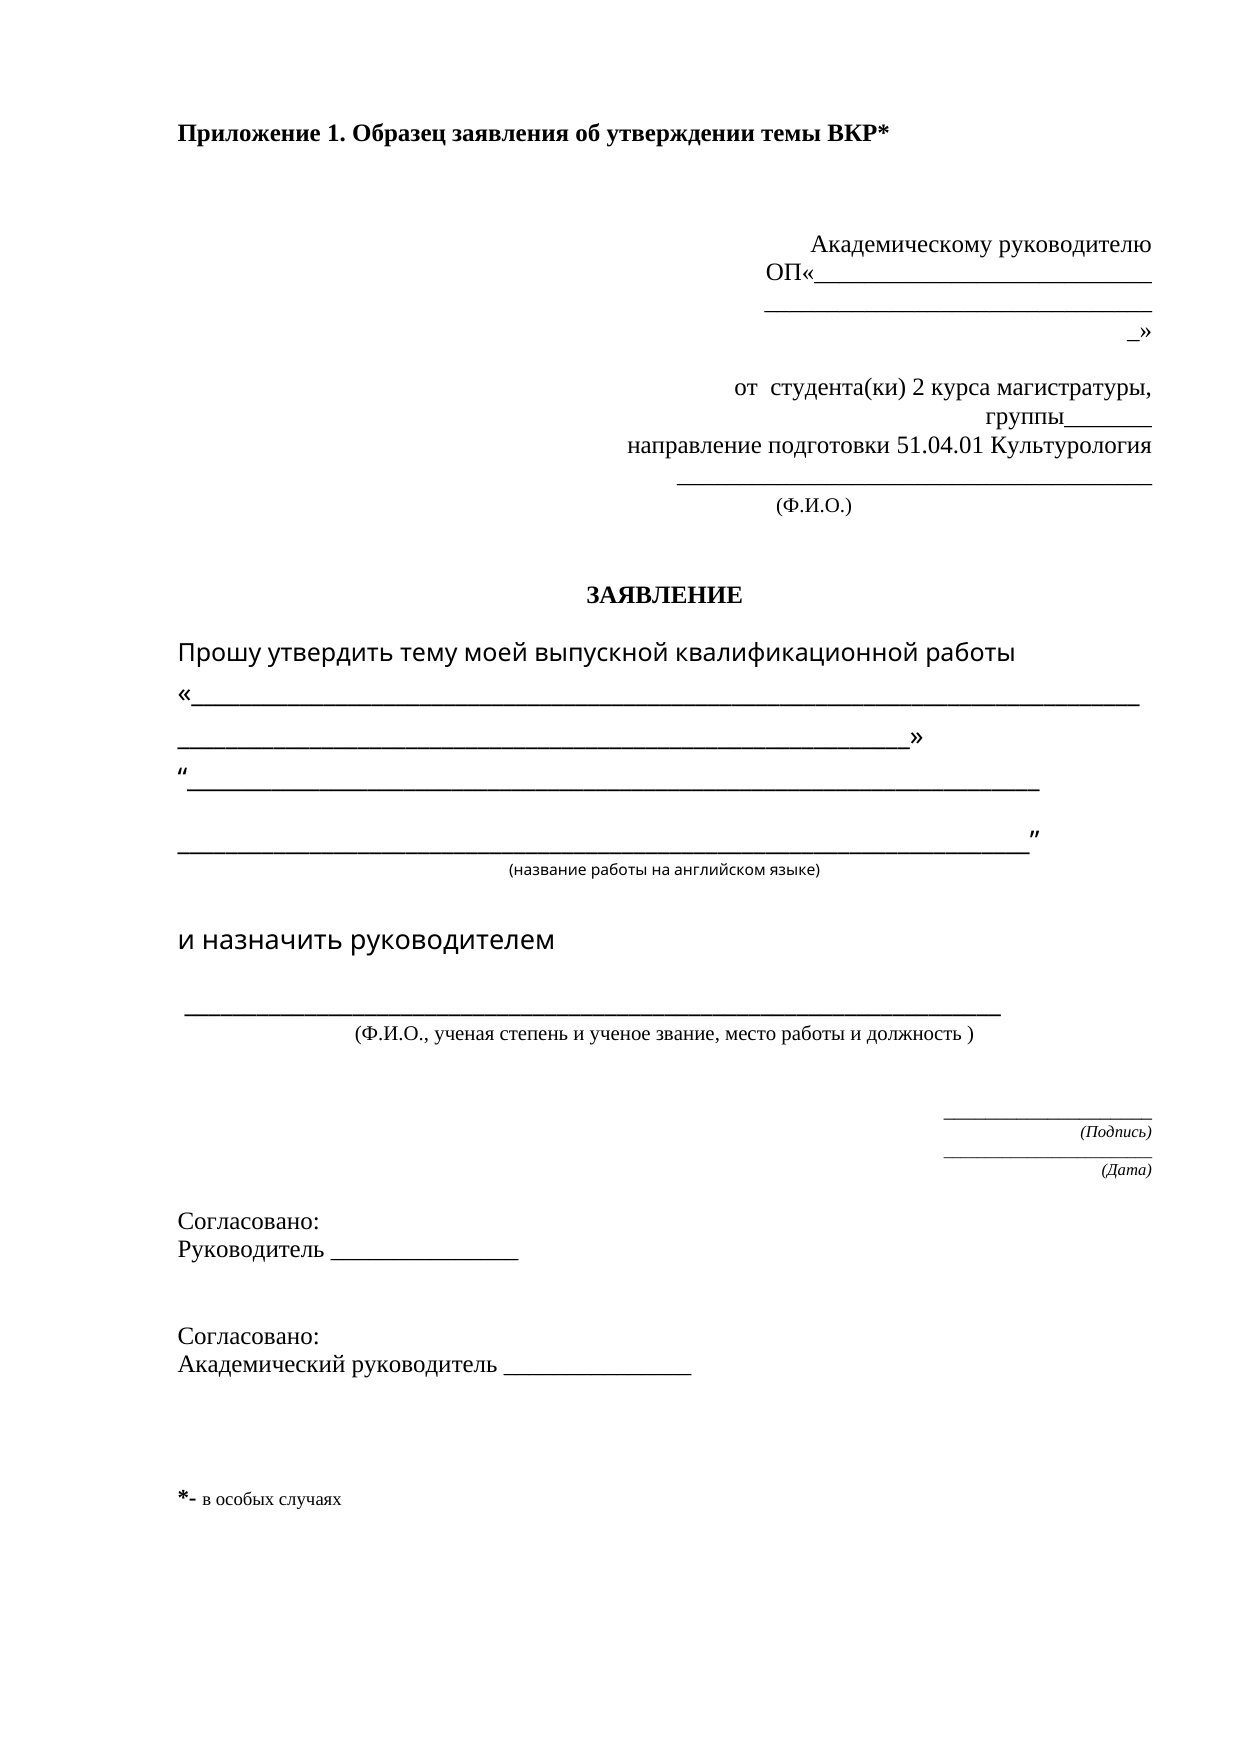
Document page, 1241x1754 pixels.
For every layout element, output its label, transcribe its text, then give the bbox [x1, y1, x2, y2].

text Руководитель _______________ [177, 1234, 1152, 1263]
text Согласовано: [177, 1321, 1152, 1349]
text Согласовано: [177, 1206, 1152, 1234]
text (название работы на английском языке) [177, 859, 1152, 896]
text (Ф.И.О., ученая степень и ученое звание, место работы и должность ) [177, 1021, 1152, 1045]
text _________________________ [177, 1141, 1152, 1160]
text направление подготовки 51.04.01 Культурология [177, 430, 1152, 459]
text (Ф.И.О.) [177, 489, 1152, 518]
text ЗАЯВЛЕНИЕ [177, 580, 1152, 609]
text (Дата) [177, 1160, 1152, 1179]
text Прошу утвердить тему моей выпускной квалификационной работы «____________________________________________________________________________________________________________________________________________» “_______________________________________________________________________ [177, 634, 1152, 796]
text (Подпись) [177, 1122, 1152, 1141]
text Академический руководитель _______________ [177, 1349, 1152, 1378]
text ________________________________» [177, 286, 1152, 344]
text ____________________________________________________________________ [177, 984, 1152, 1021]
text ______________________________________ [177, 459, 1152, 487]
text и назначить руководителем [177, 921, 1152, 957]
text ОП«___________________________ [177, 257, 1152, 286]
text Академическому руководителю [177, 229, 1152, 257]
text _______________________________________________________________________” [177, 822, 1152, 859]
text ____________________ [177, 1098, 1152, 1122]
text от студента(ки) 2 курса магистратуры, группы_______ [177, 372, 1152, 430]
text *- в особых случаях [177, 1484, 1152, 1510]
text Приложение 1. Образец заявления об утверждении темы ВКР* [177, 118, 1152, 147]
